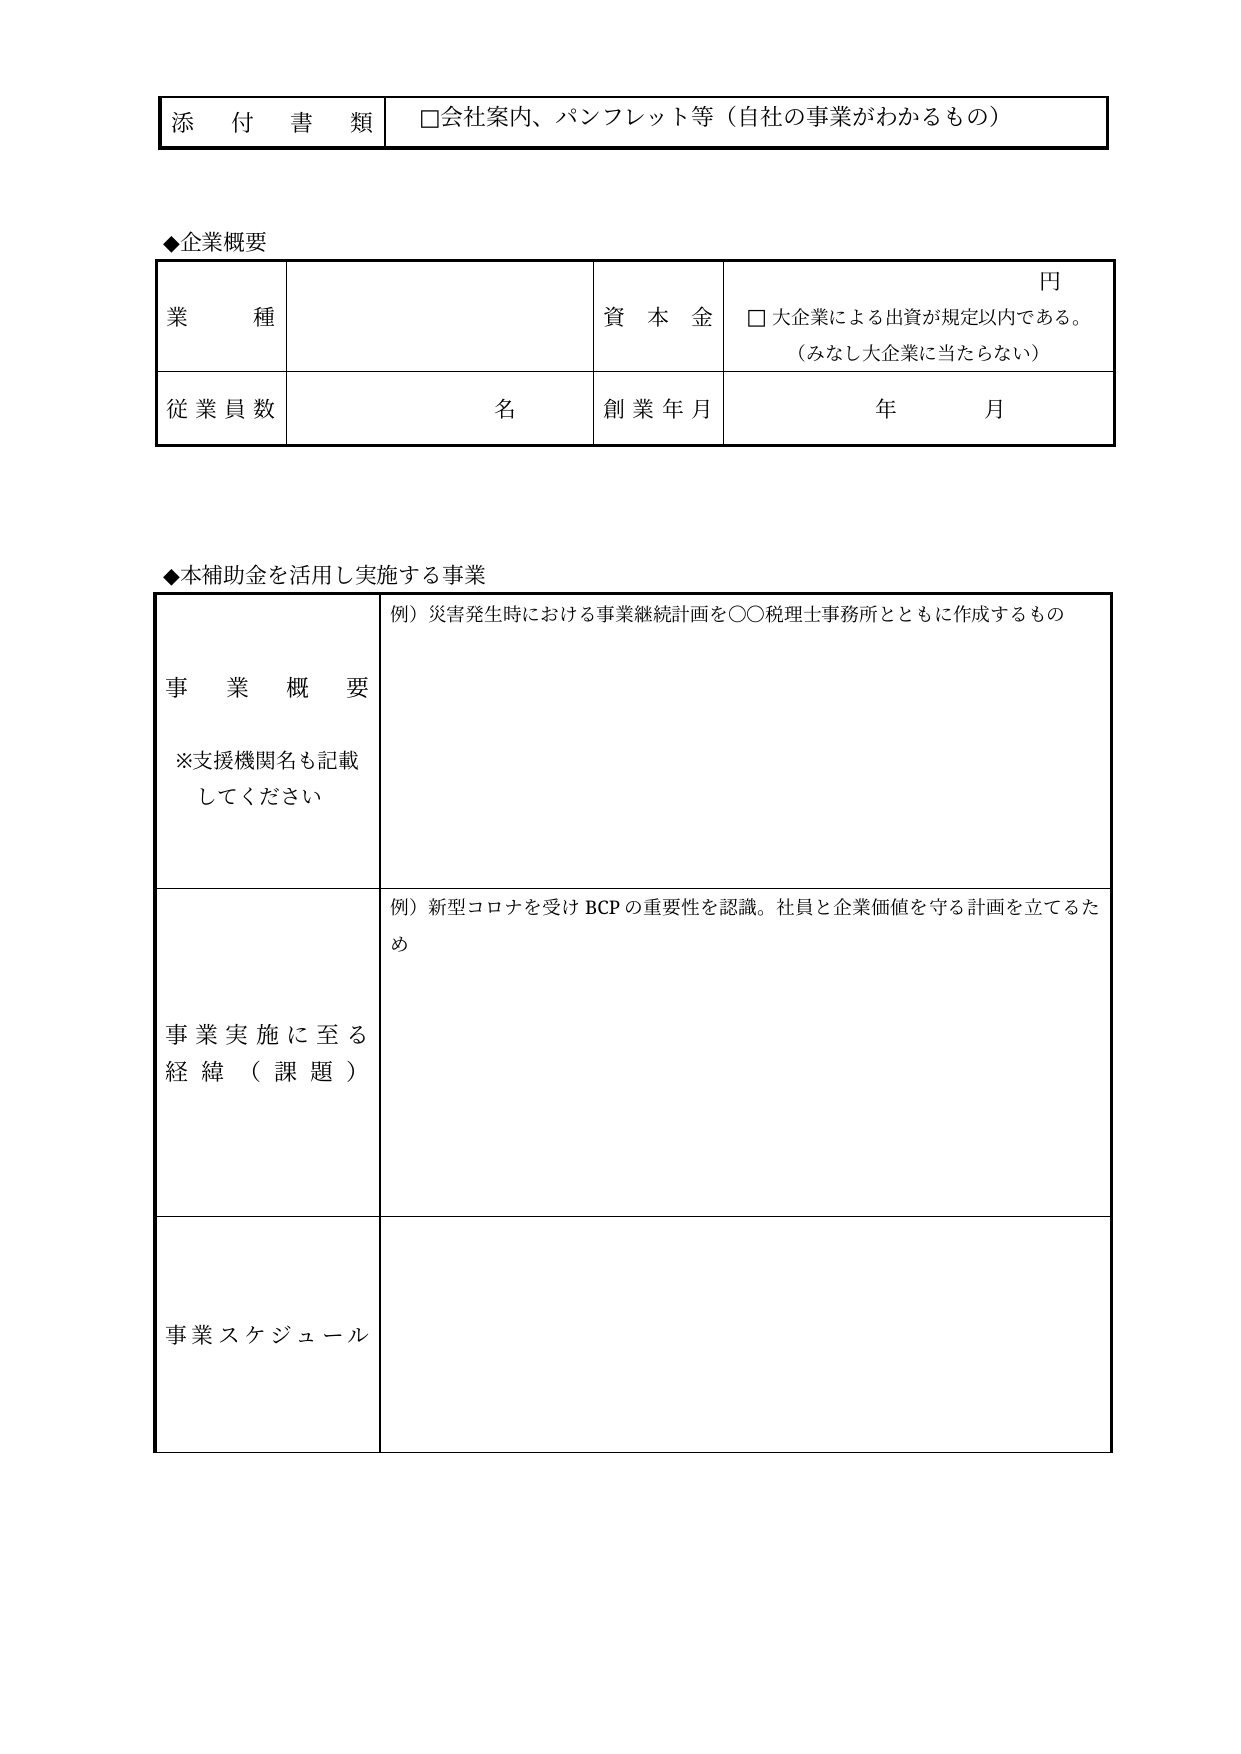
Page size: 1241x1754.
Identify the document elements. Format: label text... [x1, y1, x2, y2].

table_header 事業概要 ※支援機関名も記載 してください [157, 595, 379, 887]
table_header 資本金 [594, 262, 723, 371]
table_header [287, 262, 593, 371]
table_cell 名 [287, 372, 593, 443]
table_cell 事業実施に至る 経緯（課題） [157, 889, 379, 1216]
text ◆企業概要 [163, 222, 1137, 259]
table_cell 従業員数 [158, 372, 286, 443]
table_cell [381, 1217, 1110, 1452]
table_header 業種 [158, 262, 286, 371]
text ◆本補助金を活用し実施する事業 [163, 556, 1137, 592]
table_cell 添付書類 [162, 98, 384, 146]
table_cell □会社案内、パンフレット等（自社の事業がわかるもの） [386, 98, 1106, 146]
table_cell 例）新型コロナを受けBCPの重要性を認識。社員と企業価値を守る計画を立てるため [381, 889, 1110, 1216]
table_cell 年 月 [724, 372, 1113, 443]
table_cell 創業年月 [594, 372, 723, 443]
table_header 例）災害発生時における事業継続計画を〇〇税理士事務所とともに作成するもの [381, 595, 1110, 887]
table_cell 事業スケジュール [157, 1217, 379, 1452]
table_header 円 □ 大企業による出資が規定以内である。 （みなし大企業に当たらない） [724, 262, 1113, 371]
